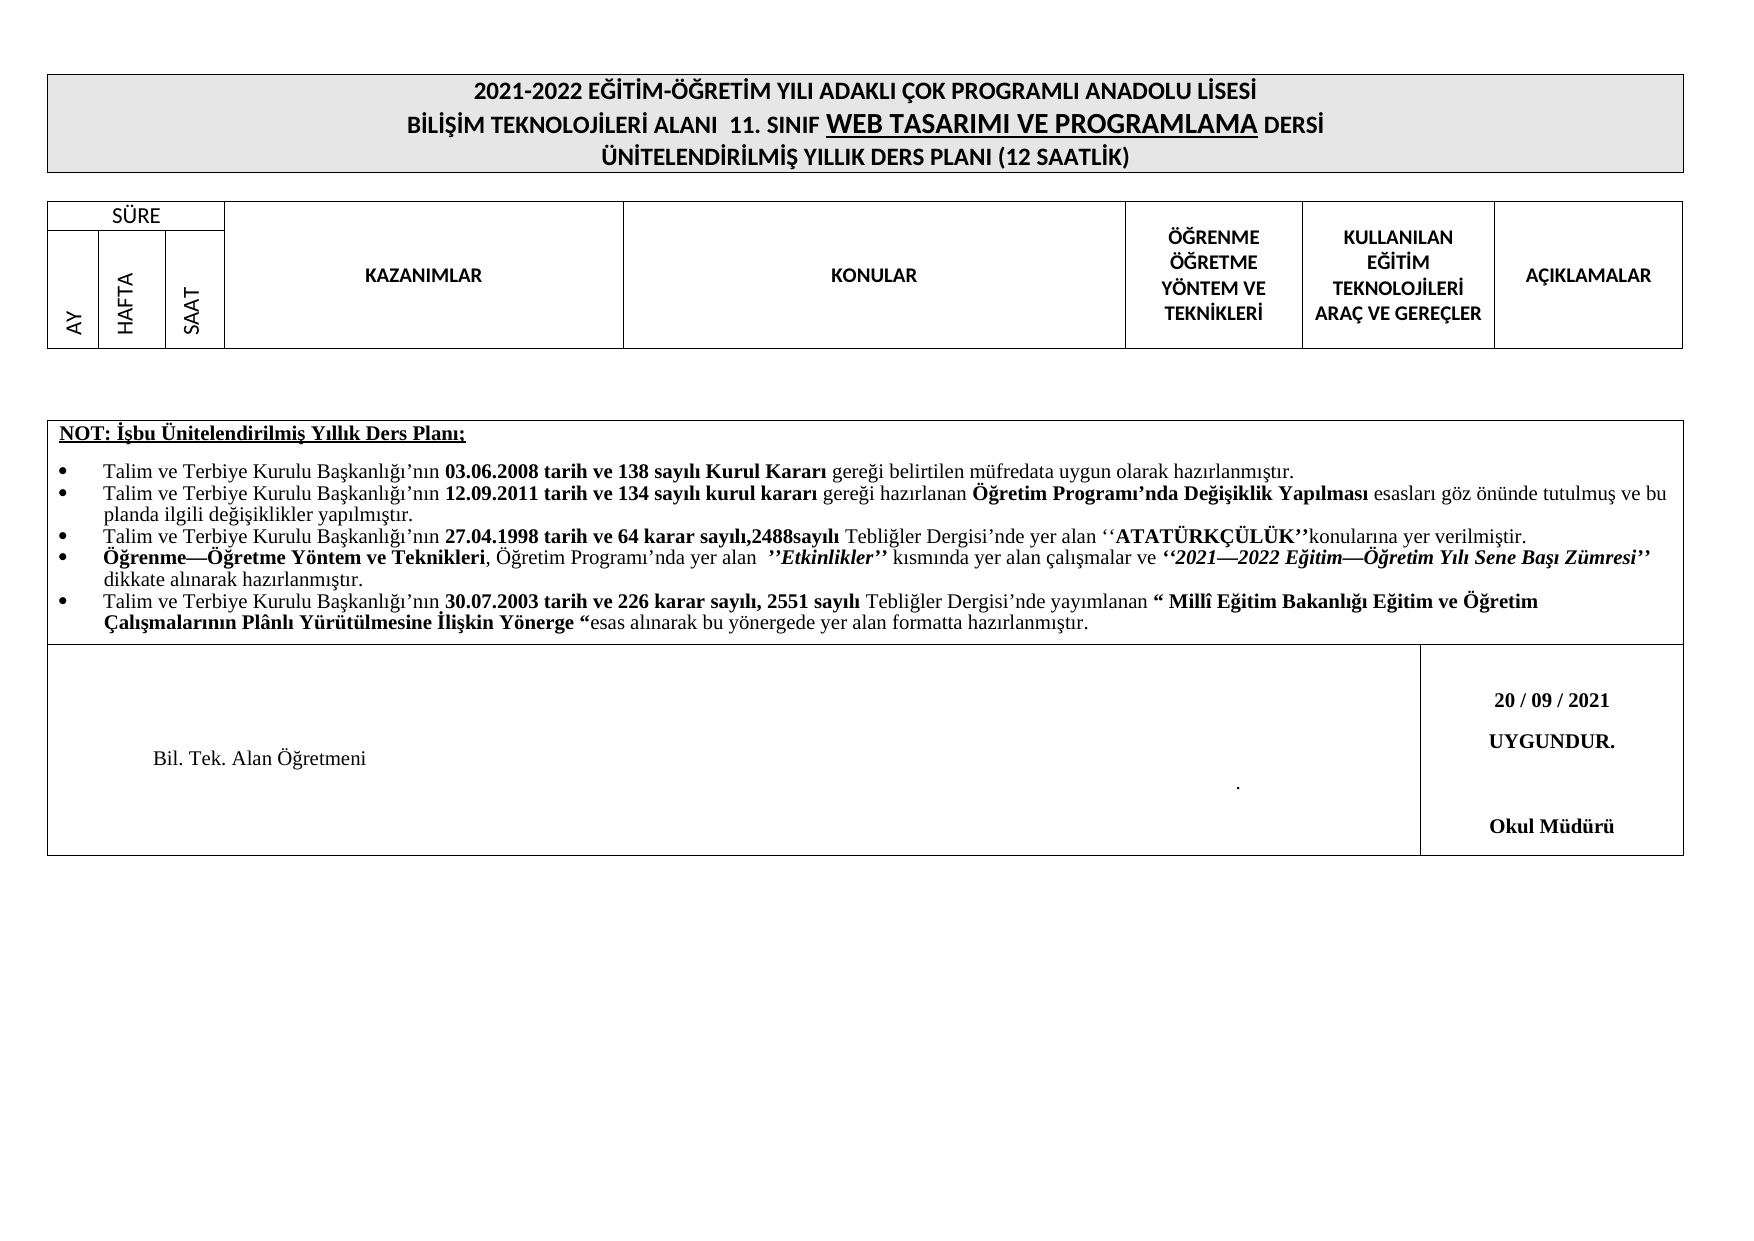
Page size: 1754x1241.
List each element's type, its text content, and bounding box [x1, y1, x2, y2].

table_cell 20 / 09 / 2021 UYGUNDUR. Okul Müdürü [1421, 645, 1683, 855]
table_cell Bil. Tek. Alan Öğretmeni . [48, 645, 1420, 855]
table_header NOT: İşbu Ünitelendirilmiş Yıllık Ders Planı; Talim ve Terbiye Kurulu Başkanlığı’nın 03.06.2008 tarih ve 138 sayılı Kurul Kararı gereği belirtilen müfredata uygun olarak hazırlanmıştır. Talim ve Terbiye Kurulu Başkanlığı’nın 12.09.2011 tarih ve 134 sayılı kurul kararı gereği hazırlanan Öğretim Programı’nda Değişiklik Yapılması esasları göz önünde tutulmuş ve bu planda ilgili değişiklikler yapılmıştır. Talim ve Terbiye Kurulu Başkanlığı’nın 27.04.1998 tarih ve 64 karar sayılı,2488sayılı Tebliğler Dergisi’nde yer alan ‘‘ATATÜRKÇÜLÜK’’konularına yer verilmiştir. Öğrenme—Öğretme Yöntem ve Teknikleri, Öğretim Programı’nda yer alan ’’Etkinlikler’’ kısmında yer alan çalışmalar ve ‘‘2021—2022 Eğitim—Öğretim Yılı Sene Başı Zümresi’’ dikkate alınarak hazırlanmıştır. Talim ve Terbiye Kurulu Başkanlığı’nın 30.07.2003 tarih ve 226 karar sayılı, 2551 sayılı Tebliğler Dergisi’nde yayımlanan “ Millî Eğitim Bakanlığı Eğitim ve Öğretim Çalışmalarının Plânlı Yürütülmesine İlişkin Yönerge “esas alınarak bu yönergede yer alan formatta hazırlanmıştır. [48, 421, 1683, 644]
